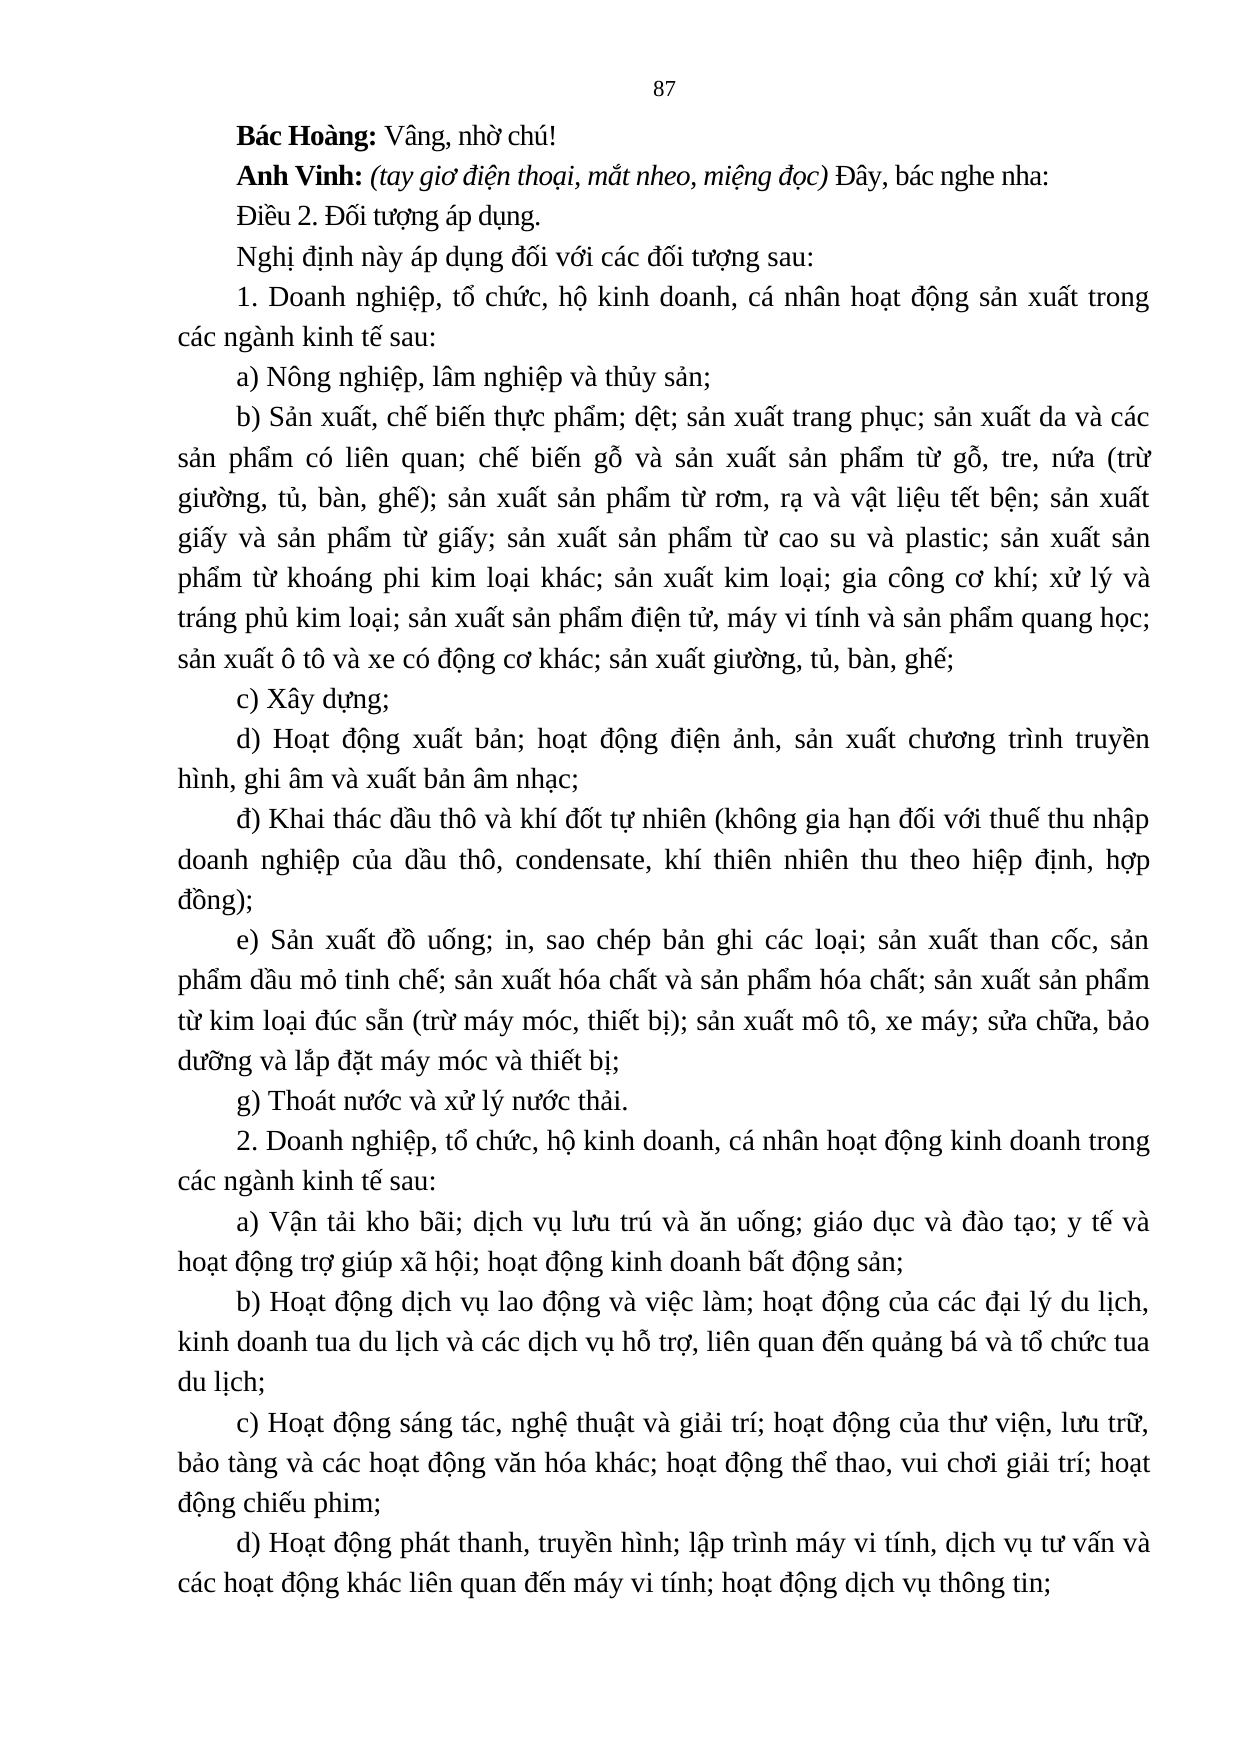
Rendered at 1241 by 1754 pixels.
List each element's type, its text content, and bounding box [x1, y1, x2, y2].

text 2. Doanh nghiệp, tổ chức, hộ kinh doanh, cá nhân hoạt động kinh doanh trong các ngành kinh tế sau: [177, 1123, 1152, 1197]
text a) Nông nghiệp, lâm nghiệp và thủy sản; [177, 359, 1152, 393]
text Bác Hoàng: Vâng, nhờ chú! [177, 118, 1152, 152]
text Anh Vinh: (tay giơ điện thoại, mắt nheo, miệng đọc) Đây, bác nghe nha: [177, 158, 1152, 192]
text Điều 2. Đối tượng áp dụng. [177, 198, 1152, 232]
text b) Sản xuất, chế biến thực phẩm; dệt; sản xuất trang phục; sản xuất da và các sản phẩm có liên quan; chế biến gỗ và sản xuất sản phẩm từ gỗ, tre, nứa (trừ giường, tủ, bàn, ghế); sản xuất sản phẩm từ rơm, rạ và vật liệu tết bện; sản xuất giấy và sản phẩm từ giấy; sản xuất sản phẩm từ cao su và plastic; sản xuất sản phẩm từ khoáng phi kim loại khác; sản xuất kim loại; gia công cơ khí; xử lý và tráng phủ kim loại; sản xuất sản phẩm điện tử, máy vi tính và sản phẩm quang học; sản xuất ô tô và xe có động cơ khác; sản xuất giường, tủ, bàn, ghế; [177, 399, 1152, 674]
text d) Hoạt động xuất bản; hoạt động điện ảnh, sản xuất chương trình truyền hình, ghi âm và xuất bản âm nhạc; [177, 721, 1152, 795]
text g) Thoát nước và xử lý nước thải. [177, 1083, 1152, 1117]
text e) Sản xuất đồ uống; in, sao chép bản ghi các loại; sản xuất than cốc, sản phẩm dầu mỏ tinh chế; sản xuất hóa chất và sản phẩm hóa chất; sản xuất sản phẩm từ kim loại đúc sẵn (trừ máy móc, thiết bị); sản xuất mô tô, xe máy; sửa chữa, bảo dưỡng và lắp đặt máy móc và thiết bị; [177, 922, 1152, 1076]
text Nghị định này áp dụng đối với các đối tượng sau: [177, 239, 1152, 272]
text đ) Khai thác dầu thô và khí đốt tự nhiên (không gia hạn đối với thuế thu nhập doanh nghiệp của dầu thô, condensate, khí thiên nhiên thu theo hiệp định, hợp đồng); [177, 802, 1152, 916]
text c) Hoạt động sáng tác, nghệ thuật và giải trí; hoạt động của thư viện, lưu trữ, bảo tàng và các hoạt động văn hóa khác; hoạt động thể thao, vui chơi giải trí; hoạt động chiếu phim; [177, 1405, 1152, 1519]
text 1. Doanh nghiệp, tổ chức, hộ kinh doanh, cá nhân hoạt động sản xuất trong các ngành kinh tế sau: [177, 279, 1152, 353]
text c) Xây dựng; [177, 681, 1152, 714]
text b) Hoạt động dịch vụ lao động và việc làm; hoạt động của các đại lý du lịch, kinh doanh tua du lịch và các dịch vụ hỗ trợ, liên quan đến quảng bá và tổ chức tua du lịch; [177, 1284, 1152, 1398]
text a) Vận tải kho bãi; dịch vụ lưu trú và ăn uống; giáo dục và đào tạo; y tế và hoạt động trợ giúp xã hội; hoạt động kinh doanh bất động sản; [177, 1204, 1152, 1277]
text d) Hoạt động phát thanh, truyền hình; lập trình máy vi tính, dịch vụ tư vấn và các hoạt động khác liên quan đến máy vi tính; hoạt động dịch vụ thông tin; [177, 1525, 1152, 1599]
